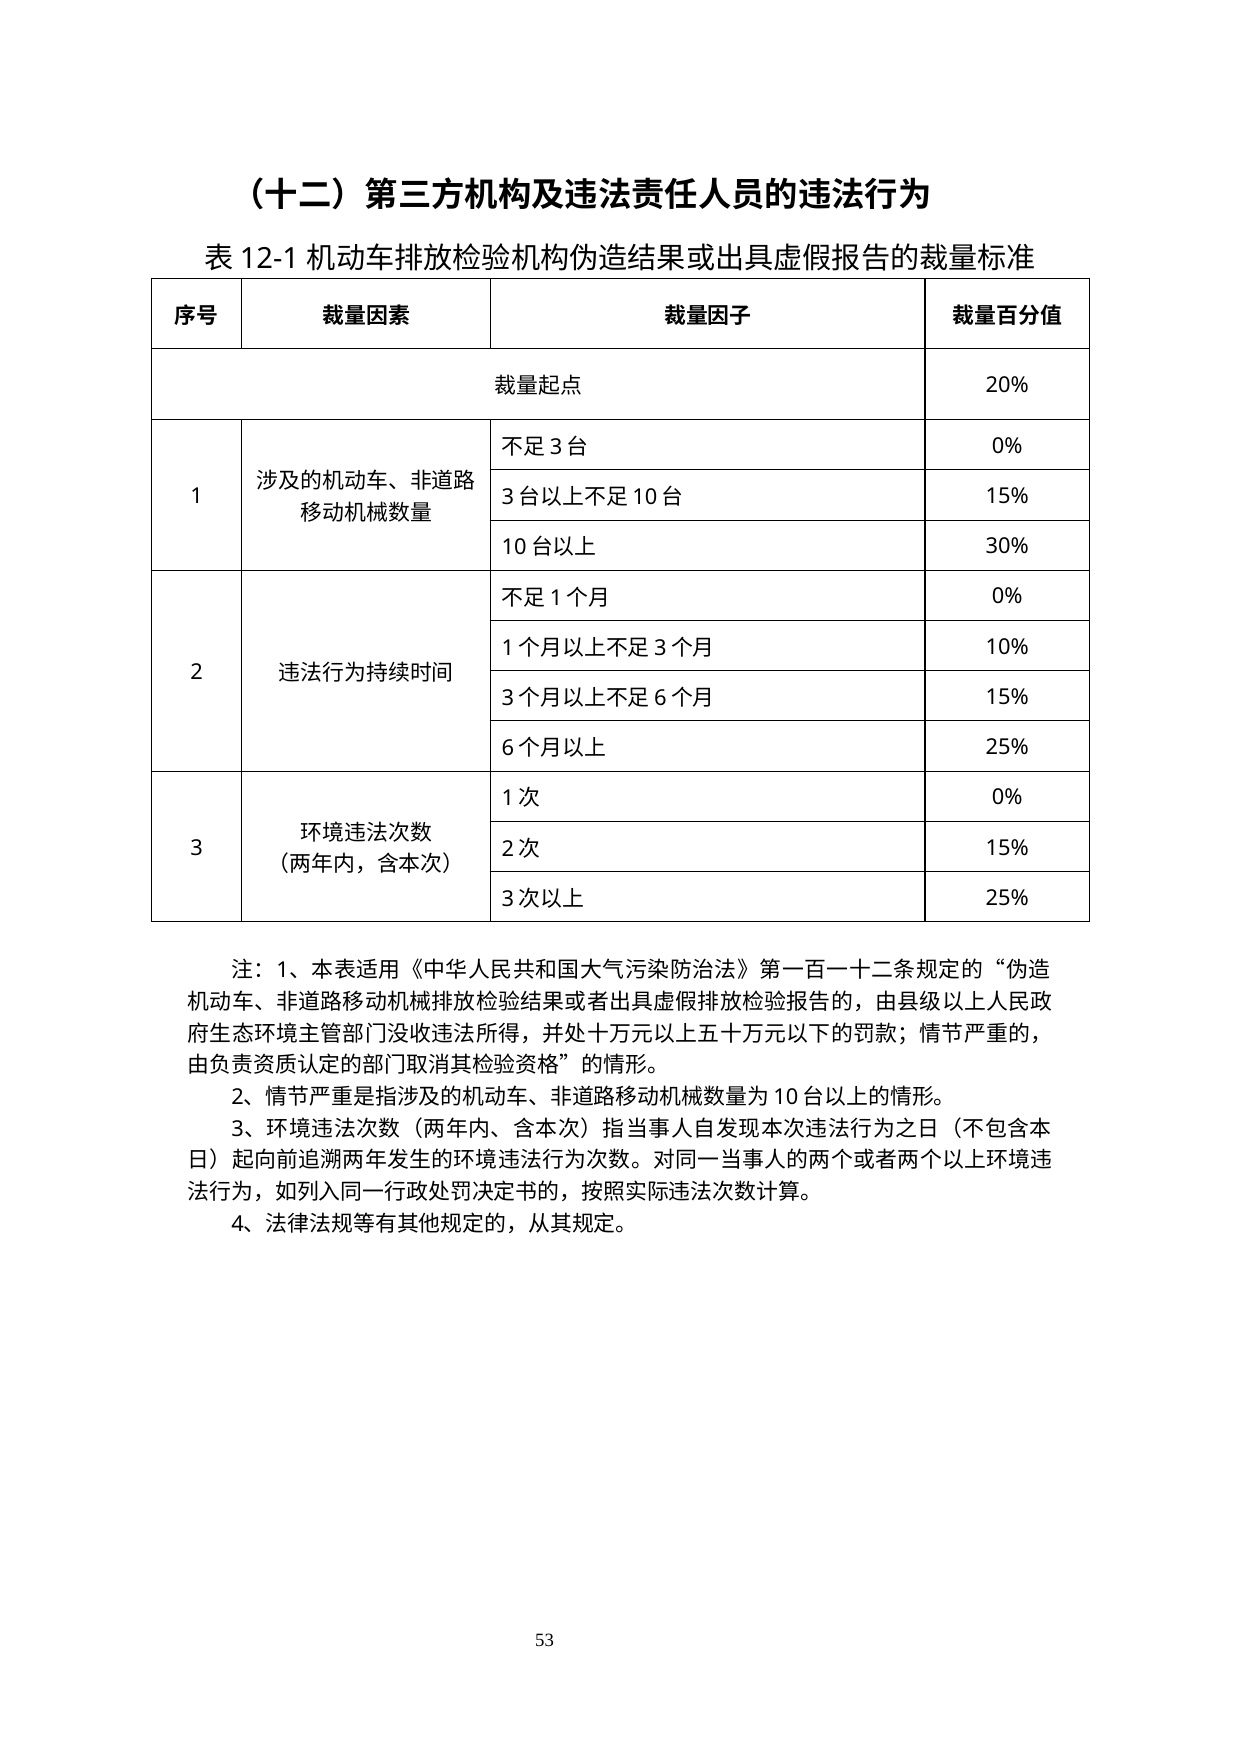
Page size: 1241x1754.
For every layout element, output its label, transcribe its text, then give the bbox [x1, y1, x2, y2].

text 4、法律法规等有其他规定的，从其规定。 [187, 1206, 1053, 1237]
table_cell 6个月以上 [491, 721, 924, 771]
text 2、情节严重是指涉及的机动车、非道路移动机械数量为10台以上的情形。 [187, 1079, 1053, 1111]
table_cell 20% [926, 349, 1089, 419]
table_cell 环境违法次数 （两年内，含本次） [242, 772, 490, 921]
text （十二）第三方机构及违法责任人员的违法行为 [187, 154, 1053, 216]
table_cell 15% [926, 470, 1089, 519]
table_cell 2次 [491, 822, 924, 871]
table_header 序号 [152, 279, 241, 348]
table_cell 15% [926, 822, 1089, 871]
table_cell 3次以上 [491, 872, 924, 921]
table_cell 10% [926, 621, 1089, 670]
table_cell 违法行为持续时间 [242, 571, 490, 771]
table_cell 30% [926, 521, 1089, 570]
table_cell 不足1个月 [491, 571, 924, 620]
table_cell 涉及的机动车、非道路移动机械数量 [242, 420, 490, 570]
table_cell 1 [152, 420, 241, 570]
table_header 裁量因素 [242, 279, 490, 348]
table_cell 2 [152, 571, 241, 771]
text 3、环境违法次数（两年内、含本次）指当事人自发现本次违法行为之日（不包含本日）起向前追溯两年发生的环境违法行为次数。对同一当事人的两个或者两个以上环境违法行为，如列入同一行政处罚决定书的，按照实际违法次数计算。 [187, 1111, 1053, 1206]
text 注：1、本表适用《中华人民共和国大气污染防治法》第一百一十二条规定的“伪造机动车、非道路移动机械排放检验结果或者出具虚假排放检验报告的，由县级以上人民政府生态环境主管部门没收违法所得，并处十万元以上五十万元以下的罚款；情节严重的，由负责资质认定的部门取消其检验资格”的情形。 [187, 952, 1053, 1079]
table_cell 不足3台 [491, 420, 924, 469]
table_cell 25% [926, 872, 1089, 921]
table_header 裁量百分值 [926, 279, 1089, 348]
text 表12-1 机动车排放检验机构伪造结果或出具虚假报告的裁量标准 [187, 216, 1053, 277]
table_cell 10台以上 [491, 521, 924, 570]
table_cell 1次 [491, 772, 924, 821]
table_cell 裁量起点 [152, 349, 924, 419]
table_header 裁量因子 [491, 279, 924, 348]
table_cell 1个月以上不足3个月 [491, 621, 924, 670]
table_cell 3 [152, 772, 241, 921]
table_cell 3个月以上不足6个月 [491, 671, 924, 720]
table_cell 3台以上不足10台 [491, 470, 924, 519]
table_cell 15% [926, 671, 1089, 720]
table_cell 0% [926, 571, 1089, 620]
table_cell 25% [926, 721, 1089, 771]
table_cell 0% [926, 772, 1089, 821]
table_cell 0% [926, 420, 1089, 469]
